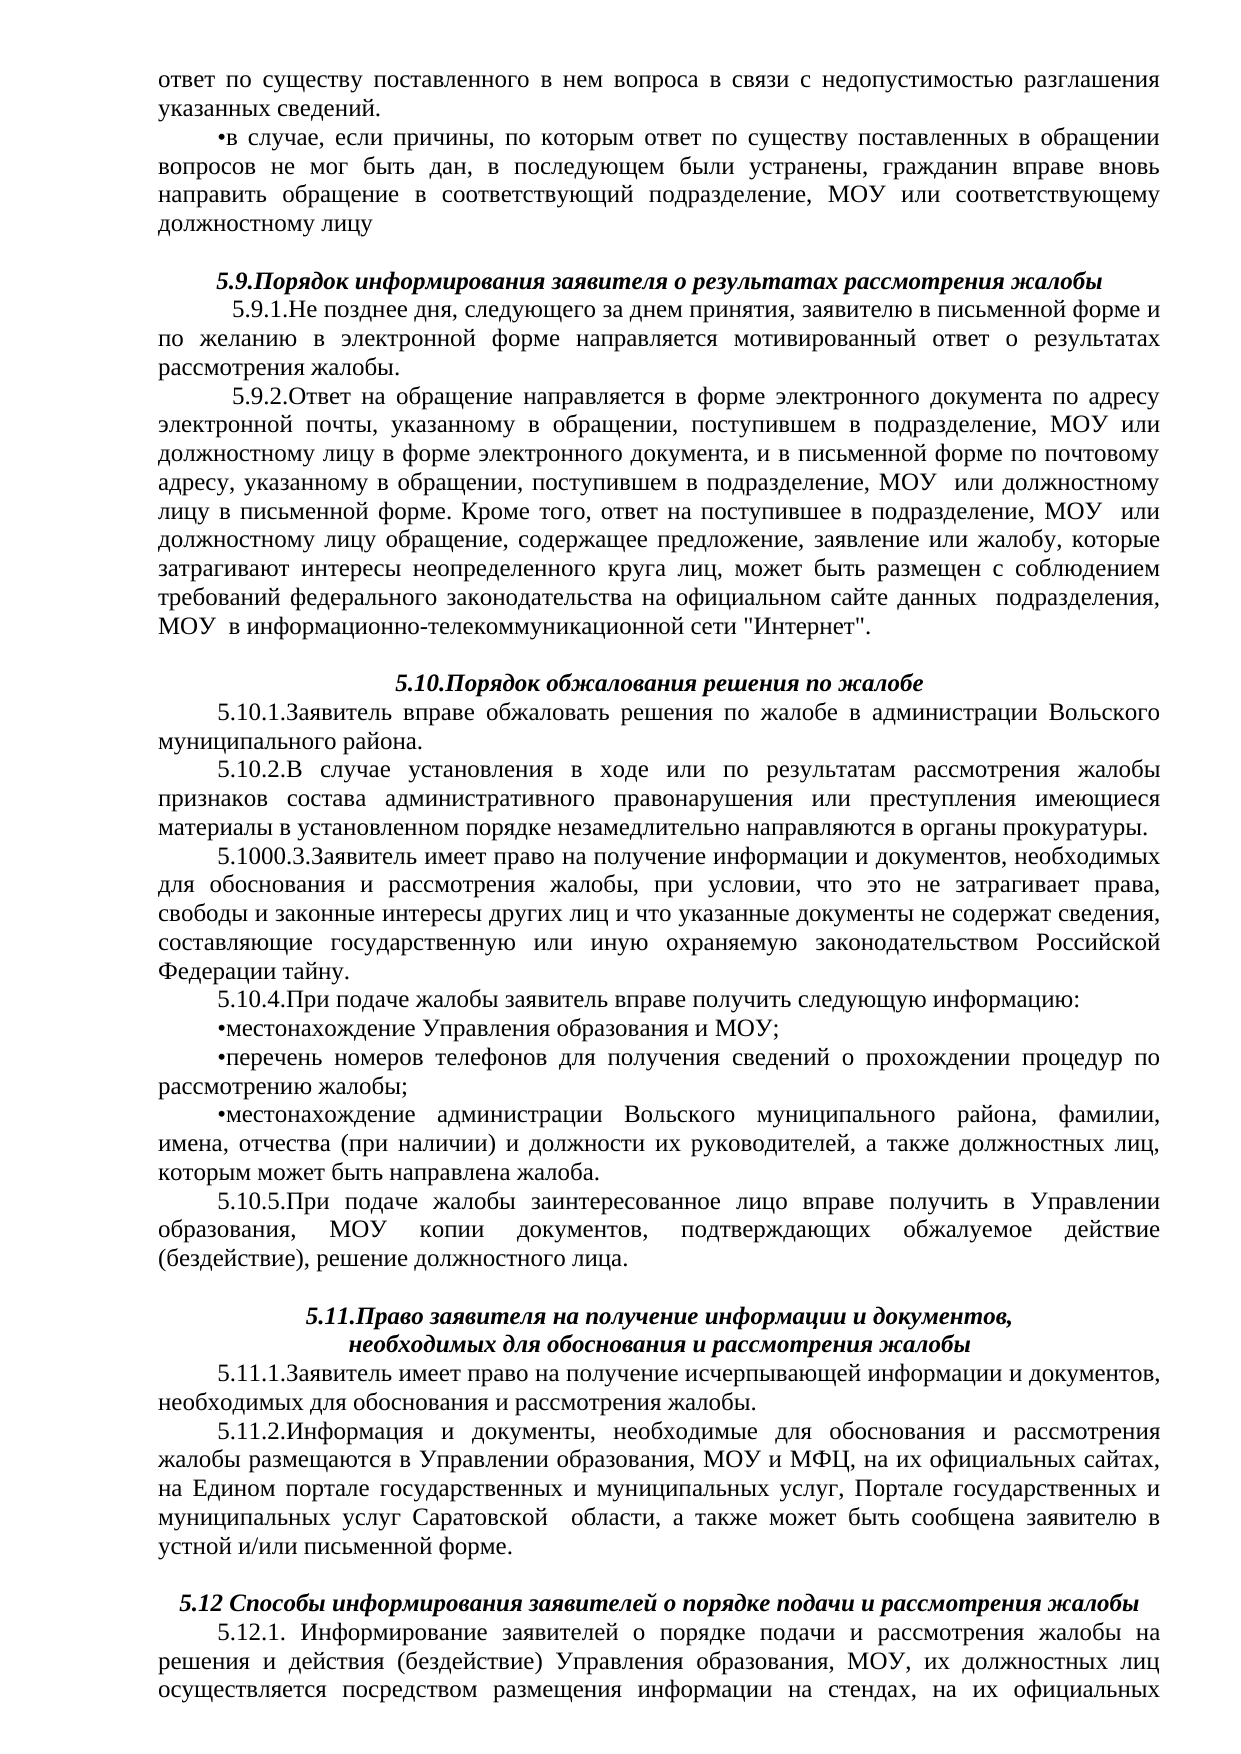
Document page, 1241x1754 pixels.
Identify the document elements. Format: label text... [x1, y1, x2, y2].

list 5.1000.3.Заявитель имеет право на получение информации и документов, необходимых для обоснования и рассмотрения жалобы, при условии, что это не затрагивает права, свободы и законные интересы других лиц и что указанные документы не содержат сведения, составляющие государственную или иную охраняемую законодательством Российской Федерации тайну. [158, 841, 1161, 984]
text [158, 64, 1161, 122]
text 5.12 Способы информирования заявителей о порядке подачи и рассмотрения жалобы [158, 1588, 1161, 1617]
list 5.11.2.Информация и документы, необходимые для обоснования и рассмотрения жалобы размещаются в Управлении образования, МОУ и МФЦ, на их официальных сайтах, на Едином портале государственных и муниципальных услуг, Портале государственных и муниципальных услуг Саратовской области, а также может быть сообщена заявителю в устной и/или письменной форме. [158, 1416, 1161, 1559]
list 5.11.1.Заявитель имеет право на получение исчерпывающей информации и документов, необходимых для обоснования и рассмотрения жалобы. [158, 1358, 1161, 1416]
list •местонахождение администрации Вольского муниципального района, фамилии, имена, отчества (при наличии) и должности их руководителей, а также должностных лиц, которым может быть направлена жалоба. [158, 1099, 1161, 1186]
list 5.10.4.При подаче жалобы заявитель вправе получить следующую информацию: [158, 984, 1161, 1013]
list •местонахождение Управления образования и МОУ; [158, 1013, 1161, 1042]
text 5.9.2.Ответ на обращение направляется в форме электронного документа по адресу электронной почты, указанному в обращении, поступившем в подразделение, МОУ или должностному лицу в форме электронного документа, и в письменной форме по почтовому адресу, указанному в обращении, поступившем в подразделение, МОУ или должностному лицу в письменной форме. Кроме того, ответ на поступившее в подразделение, МОУ или должностному лицу обращение, содержащее предложение, заявление или жалобу, которые затрагивают интересы неопределенного круга лиц, может быть размещен с соблюдением требований федерального законодательства на официальном сайте данных подразделения, МОУ в информационно-телекоммуникационной сети "Интернет". [158, 381, 1161, 639]
text 5.11.Право заявителя на получение информации и документов, [158, 1301, 1161, 1329]
list 5.10.Порядок обжалования решения по жалобе [158, 668, 1161, 697]
text 5.9.Порядок информирования заявителя о результатах рассмотрения жалобы [158, 266, 1161, 294]
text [158, 1617, 1161, 1703]
list 5.10.5.При подаче жалобы заинтересованное лицо вправе получить в Управлении образования, МОУ копии документов, подтверждающих обжалуемое действие (бездействие), решение должностного лица. [158, 1186, 1161, 1272]
list •перечень номеров телефонов для получения сведений о прохождении процедур по рассмотрению жалобы; [158, 1042, 1161, 1099]
text •в случае, если причины, по которым ответ по существу поставленных в обращении вопросов не мог быть дан, в последующем были устранены, гражданин вправе вновь направить обращение в соответствующий подразделение, МОУ или соответствующему должностному лицу [158, 122, 1161, 237]
list 5.10.2.В случае установления в ходе или по результатам рассмотрения жалобы признаков состава административного правонарушения или преступления имеющиеся материалы в установленном порядке незамедлительно направляются в органы прокуратуры. [158, 754, 1161, 841]
list 5.9.1.Не позднее дня, следующего за днем принятия, заявителю в письменной форме и по желанию в электронной форме направляется мотивированный ответ о результатах рассмотрения жалобы. [158, 294, 1161, 381]
text необходимых для обоснования и рассмотрения жалобы [158, 1329, 1161, 1358]
list 5.10.1.Заявитель вправе обжаловать решения по жалобе в администрации Вольского муниципального района. [158, 697, 1161, 754]
